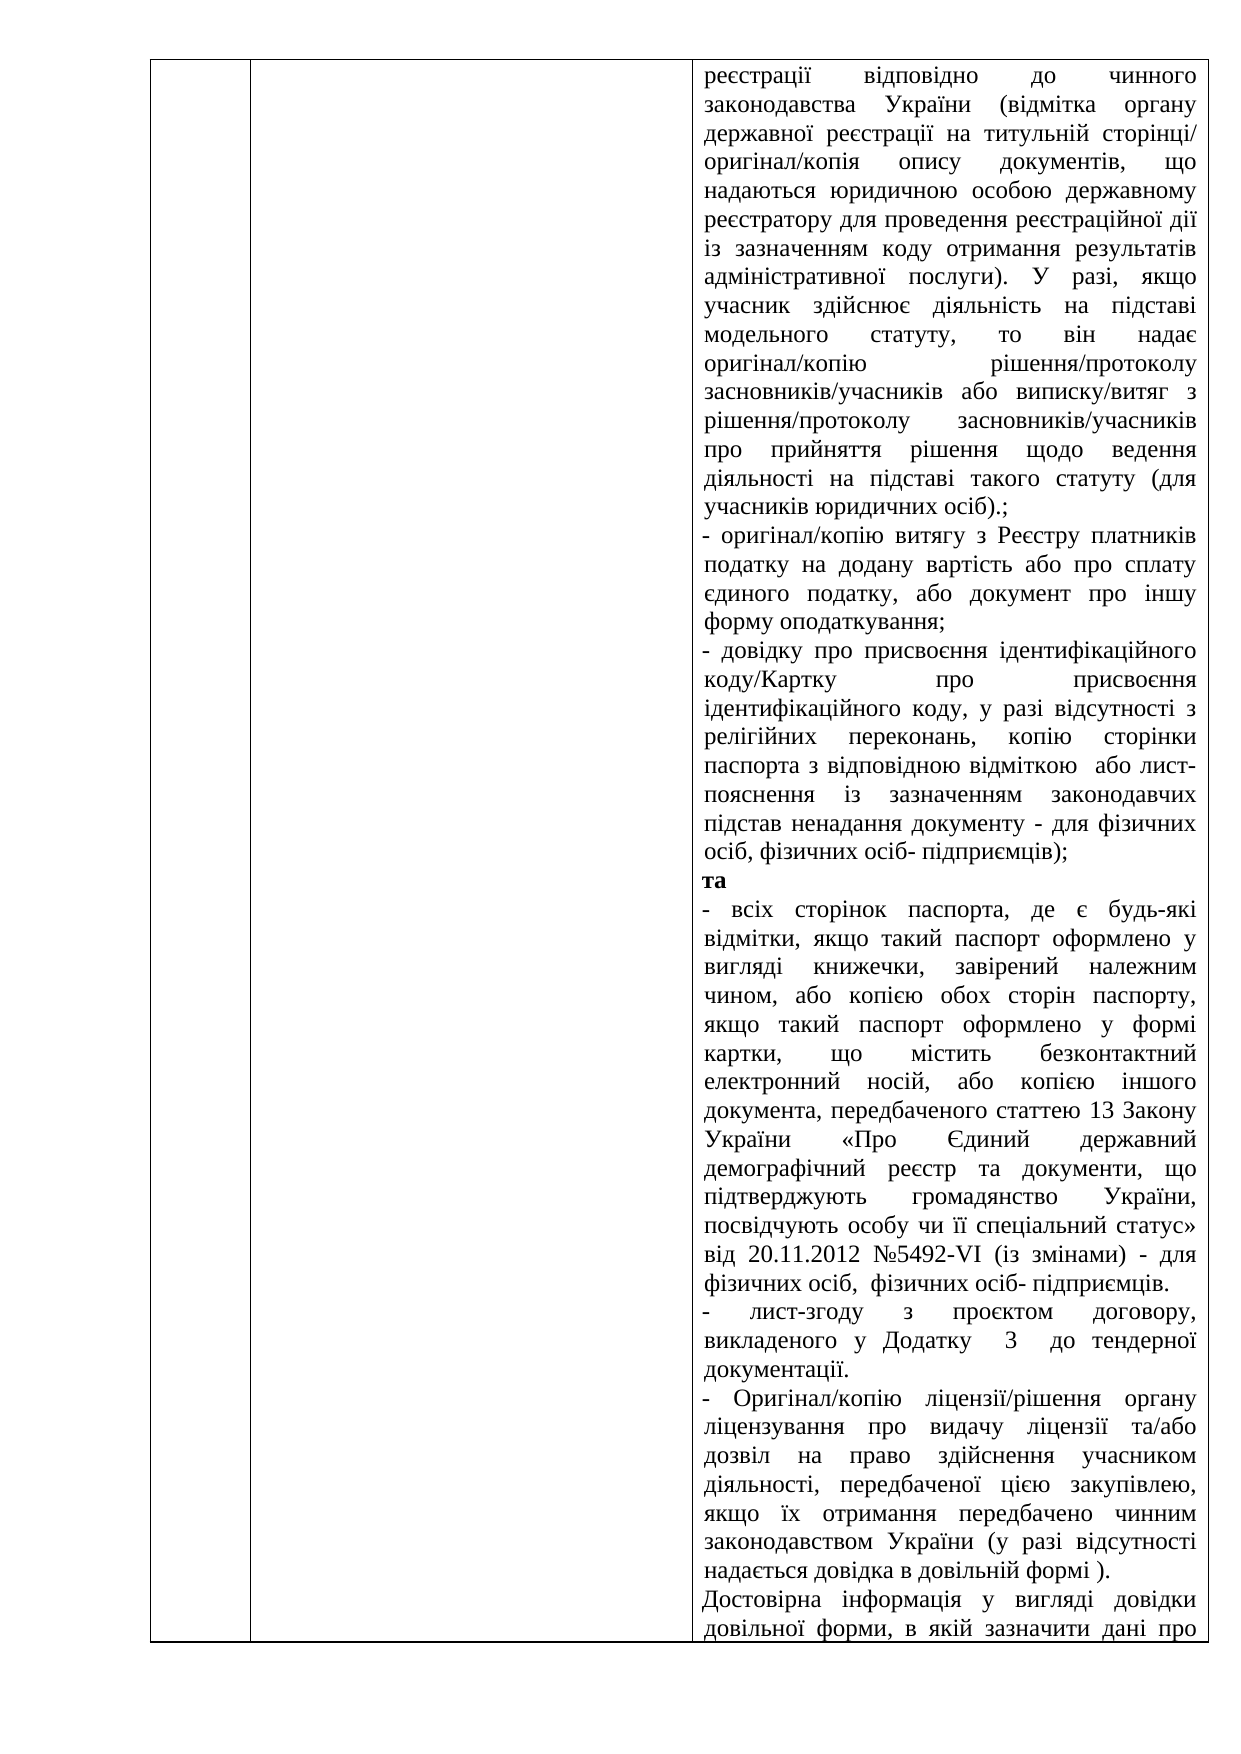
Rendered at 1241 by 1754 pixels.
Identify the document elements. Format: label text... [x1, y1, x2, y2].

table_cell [693, 60, 1208, 1641]
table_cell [251, 60, 692, 1641]
table_cell 1 [151, 60, 250, 1641]
